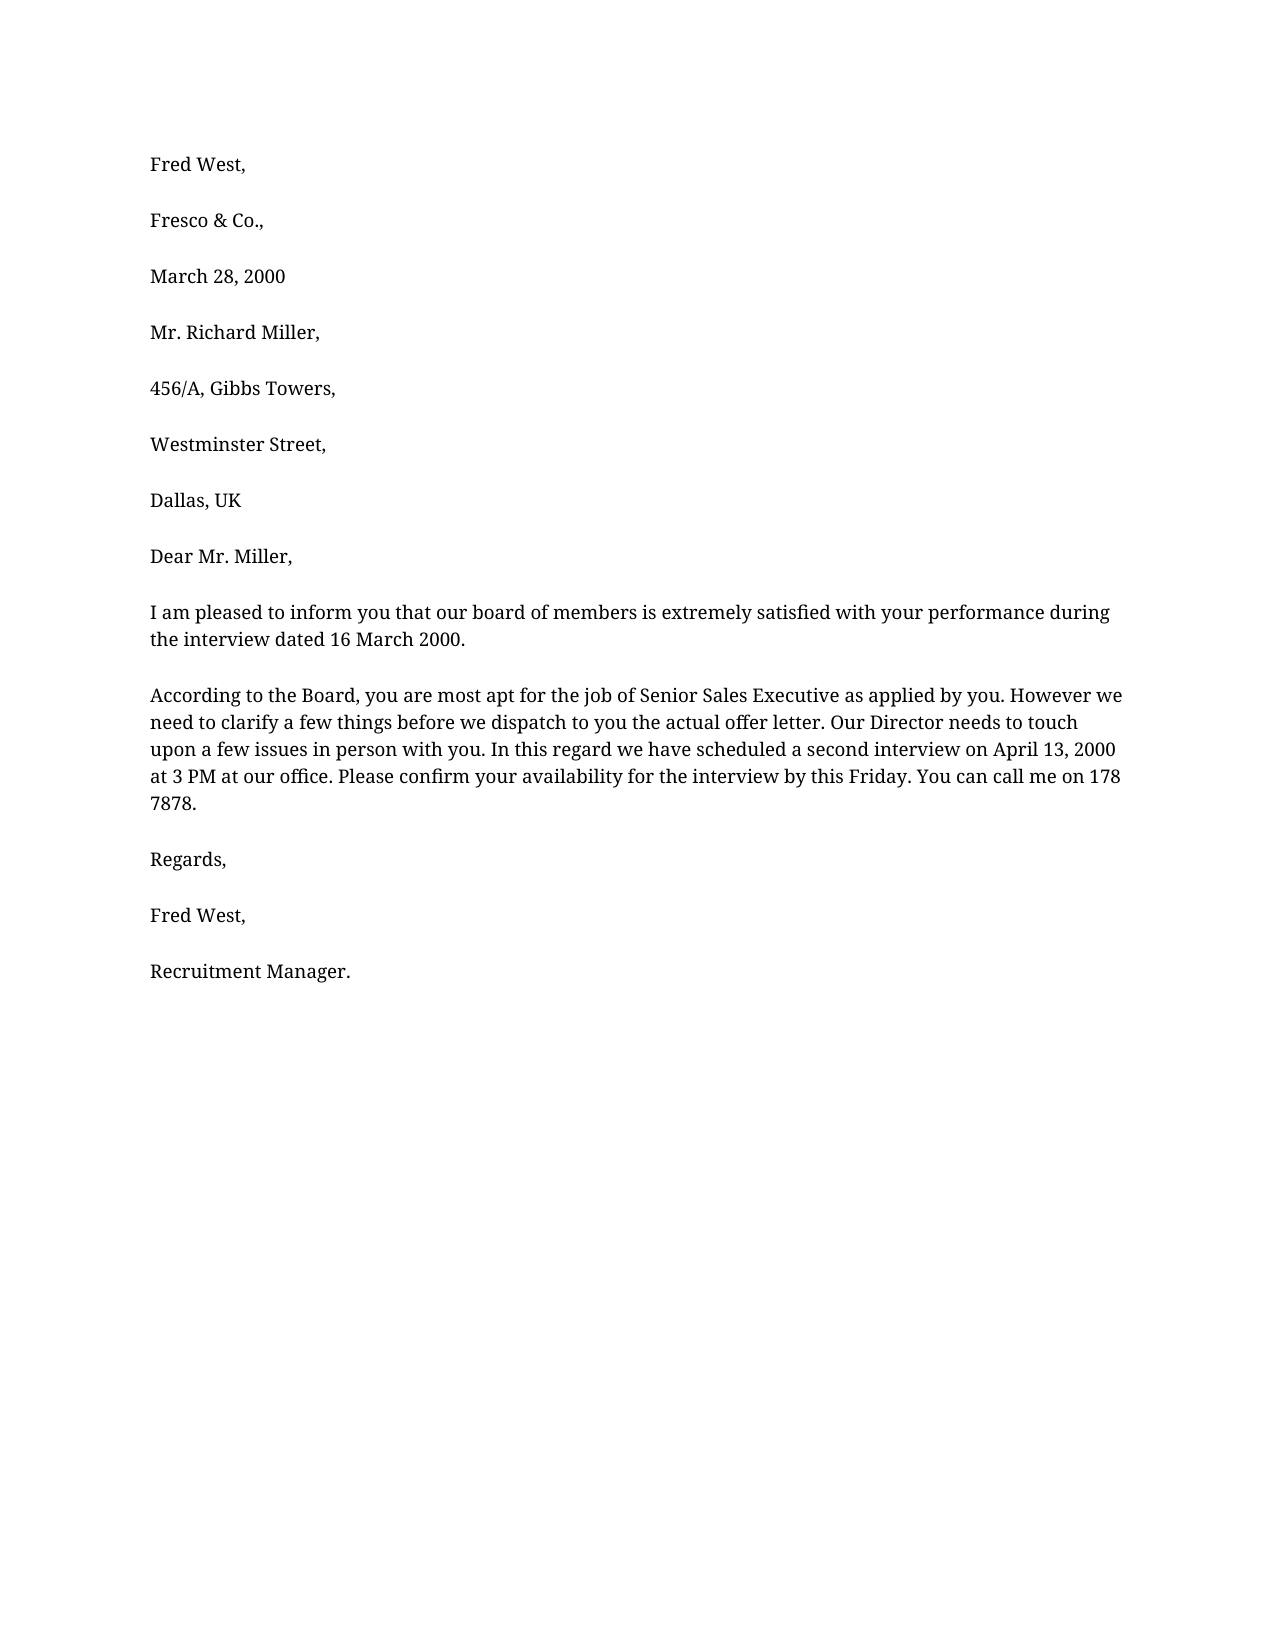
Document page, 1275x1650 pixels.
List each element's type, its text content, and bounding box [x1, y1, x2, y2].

text Dallas, UK [150, 486, 1125, 513]
text Westminster Street, [150, 430, 1125, 457]
text Regards, [150, 845, 1125, 872]
text Mr. Richard Miller, [150, 318, 1125, 345]
text Dear Mr. Miller, [150, 542, 1125, 569]
text I am pleased to inform you that our board of members is extremely satisfied with your performance during the interview dated 16 March 2000. [150, 598, 1125, 652]
text 456/A, Gibbs Towers, [150, 374, 1125, 401]
text According to the Board, you are most apt for the job of Senior Sales Executive as applied by you. However we need to clarify a few things before we dispatch to you the actual offer letter. Our Director needs to touch upon a few issues in person with you. In this regard we have scheduled a second interview on April 13, 2000 at 3 PM at our office. Please confirm your availability for the interview by this Friday. You can call me on 178 7878. [150, 681, 1125, 816]
text Recruitment Manager. [150, 957, 1125, 984]
text Fred West, [150, 901, 1125, 928]
text Fresco & Co., [150, 206, 1125, 233]
text March 28, 2000 [150, 262, 1125, 289]
text Fred West, [150, 150, 1125, 177]
